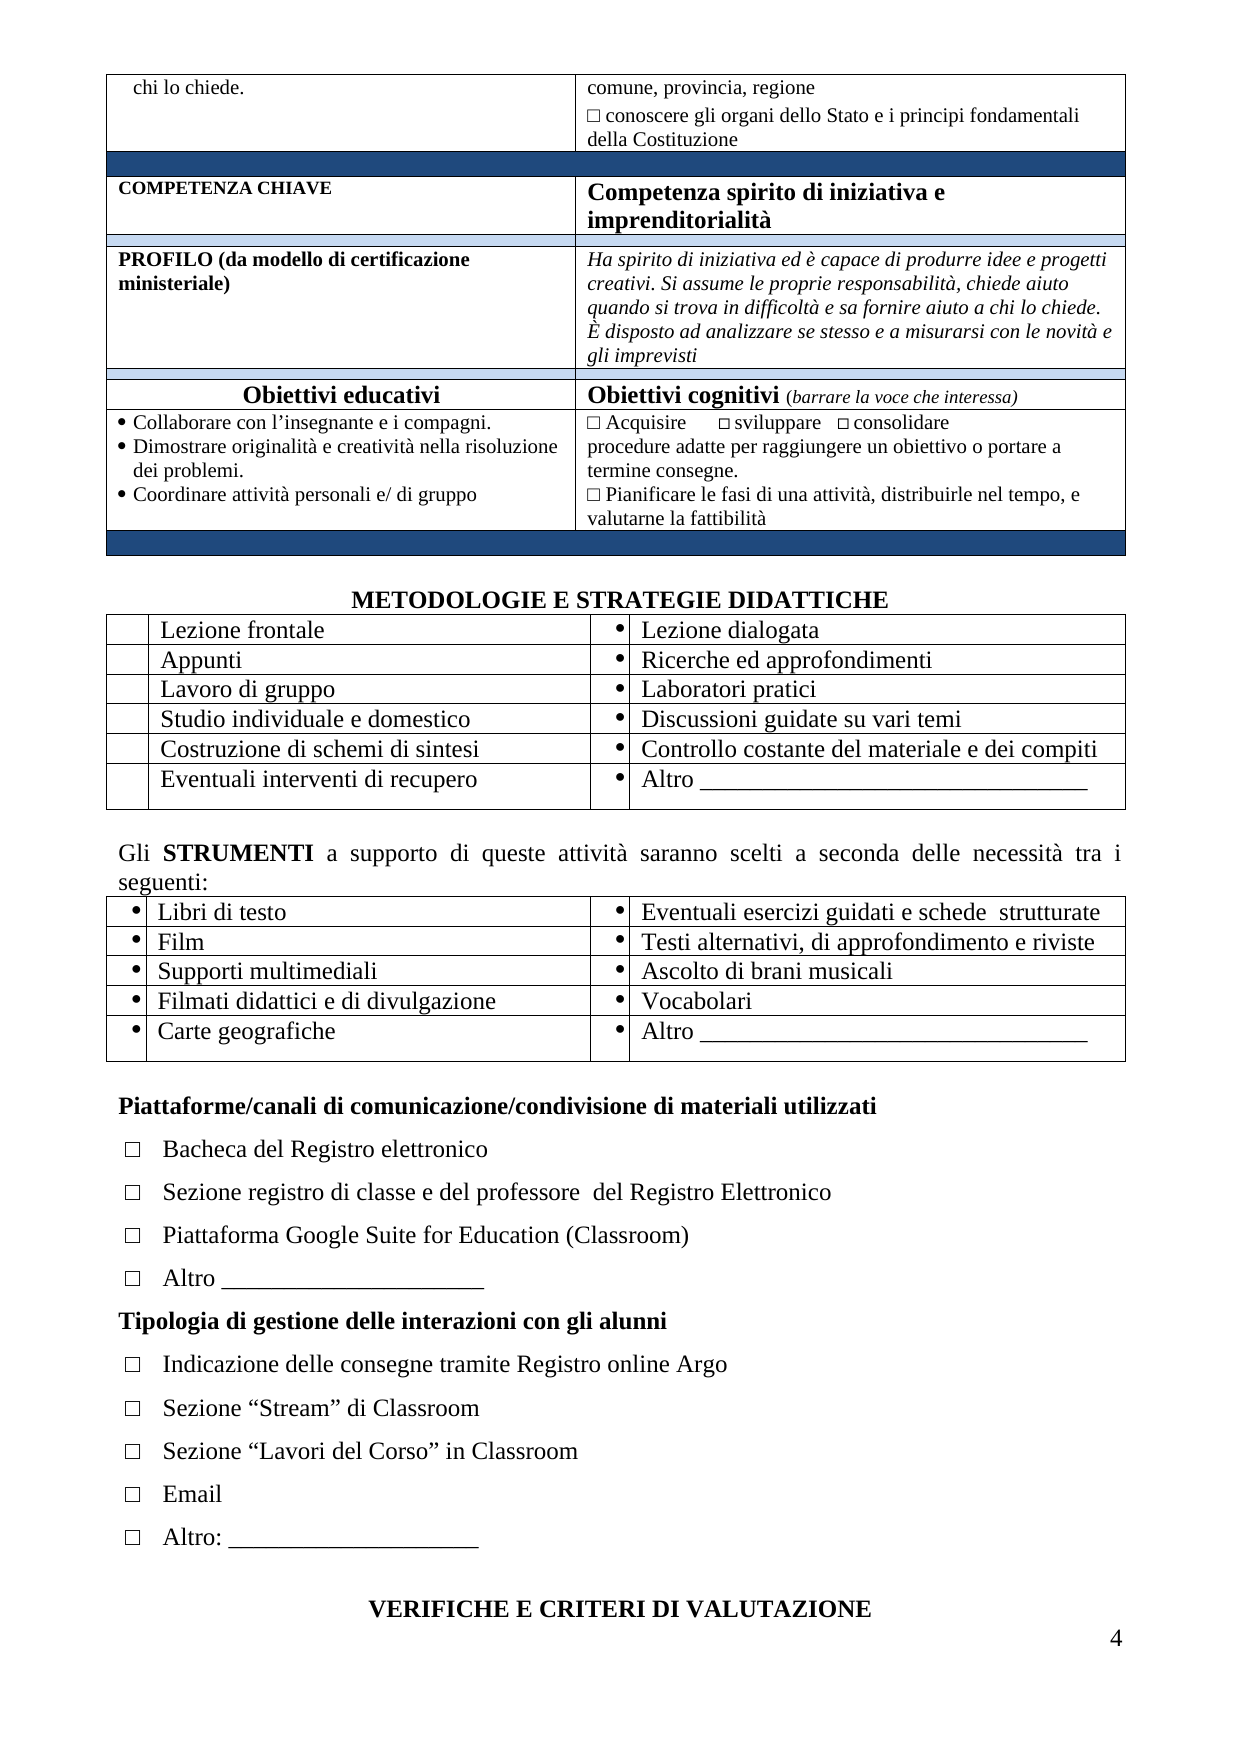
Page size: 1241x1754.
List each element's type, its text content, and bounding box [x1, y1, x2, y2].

table_cell Appunti [149, 645, 590, 673]
text Gli STRUMENTI a supporto di queste attività saranno scelti a seconda delle necessità tra i seguenti: [118, 838, 1122, 896]
text Tipologia di gestione delle interazioni con gli alunni [118, 1306, 1122, 1335]
table_cell Ricerche ed approfondimenti [630, 645, 1125, 673]
table_cell Filmati didattici e di divulgazione [147, 986, 590, 1015]
table_cell [107, 956, 146, 985]
table_cell Supporti multimediali [147, 956, 590, 985]
table_cell PROFILO (da modello di certificazione ministeriale) [107, 247, 575, 367]
table_header Libri di testo [147, 897, 590, 926]
table_header Eventuali esercizi guidati e schede strutturate [630, 897, 1125, 926]
list Sezione “Stream” di Classroom [125, 1393, 1122, 1421]
table_cell [591, 704, 629, 733]
list Bacheca del Registro elettronico [125, 1134, 1122, 1163]
table_cell Costruzione di schemi di sintesi [149, 734, 590, 763]
table_cell Film [147, 927, 590, 955]
table_cell Studio individuale e domestico [149, 704, 590, 733]
list Sezione registro di classe e del professore del Registro Elettronico [125, 1177, 1122, 1206]
table_cell Testi alternativi, di approfondimento e riviste [630, 927, 1125, 955]
table_cell Discussioni guidate su vari temi [630, 704, 1125, 733]
table_cell [107, 927, 146, 955]
table_cell Obiettivi educativi [107, 380, 575, 409]
table_cell Acquisire sviluppare consolidare procedure adatte per raggiungere un obiettivo o portare a termine consegne. Pianificare le fasi di una attività, distribuirle nel tempo, e valutarne la fattibilità [576, 410, 1125, 530]
list Indicazione delle consegne tramite Registro online Argo [125, 1349, 1122, 1378]
list Email [125, 1479, 1122, 1508]
table_header [591, 897, 629, 926]
table_cell [591, 764, 629, 808]
table_header [591, 615, 629, 644]
table_cell [107, 764, 148, 808]
table_cell [591, 1016, 629, 1061]
table_cell Controllo costante del materiale e dei compiti [630, 734, 1125, 763]
table_cell [107, 986, 146, 1015]
table_cell Lavoro di gruppo [149, 675, 590, 703]
table_cell COMPETENZA CHIAVE [107, 177, 575, 234]
table_cell Altro _______________________________ [630, 1016, 1125, 1061]
table_header [107, 615, 148, 644]
table_cell [107, 704, 148, 733]
list VERIFICHE E CRITERI DI VALUTAZIONE [118, 1594, 1122, 1623]
table_cell Collaborare con l’insegnante e i compagni. Dimostrare originalità e creatività nella risoluzione dei problemi. Coordinare attività personali e/ di gruppo [107, 410, 575, 530]
table_cell [591, 645, 629, 673]
table_cell [591, 927, 629, 955]
table_cell Ha spirito di iniziativa ed è capace di produrre idee e progetti creativi. Si assume le proprie responsabilità, chiede aiuto quando si trova in difficoltà e sa fornire aiuto a chi lo chiede. È disposto ad analizzare se stesso e a misurarsi con le novità e gli imprevisti [576, 247, 1125, 367]
list Altro: ____________________ [125, 1522, 1122, 1551]
table_cell [107, 645, 148, 673]
table_cell [591, 675, 629, 703]
table_cell Ascolto di brani musicali [630, 956, 1125, 985]
table_cell [591, 986, 629, 1015]
table_cell [591, 734, 629, 763]
table_cell Eventuali interventi di recupero [149, 764, 590, 808]
table_cell [107, 235, 575, 246]
table_cell [107, 675, 148, 703]
text Piattaforme/canali di comunicazione/condivisione di materiali utilizzati [118, 1091, 1122, 1119]
table_cell [591, 956, 629, 985]
table_header [107, 897, 146, 926]
table_cell Altro _______________________________ [630, 764, 1125, 808]
text METODOLOGIE E STRATEGIE DIDATTICHE [118, 585, 1122, 614]
table_cell [107, 152, 1125, 176]
table_header Lezione frontale [149, 615, 590, 644]
table_cell Competenza spirito di iniziativa e imprenditorialità [576, 177, 1125, 234]
table_cell Vocabolari [630, 986, 1125, 1015]
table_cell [107, 75, 575, 151]
table_cell Obiettivi cognitivi (barrare la voce che interessa) [576, 380, 1125, 409]
table_cell [576, 369, 1125, 379]
table_header Lezione dialogata [630, 615, 1125, 644]
table_cell [576, 235, 1125, 246]
table_cell [107, 1016, 146, 1061]
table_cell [576, 75, 1125, 151]
table_cell [107, 531, 1125, 555]
list Piattaforma Google Suite for Education (Classroom) [125, 1220, 1122, 1249]
table_cell Laboratori pratici [630, 675, 1125, 703]
table_cell [107, 734, 148, 763]
table_cell Carte geografiche [147, 1016, 590, 1061]
list Altro _____________________ [125, 1263, 1122, 1292]
list Sezione “Lavori del Corso” in Classroom [125, 1436, 1122, 1464]
table_cell [107, 369, 575, 379]
